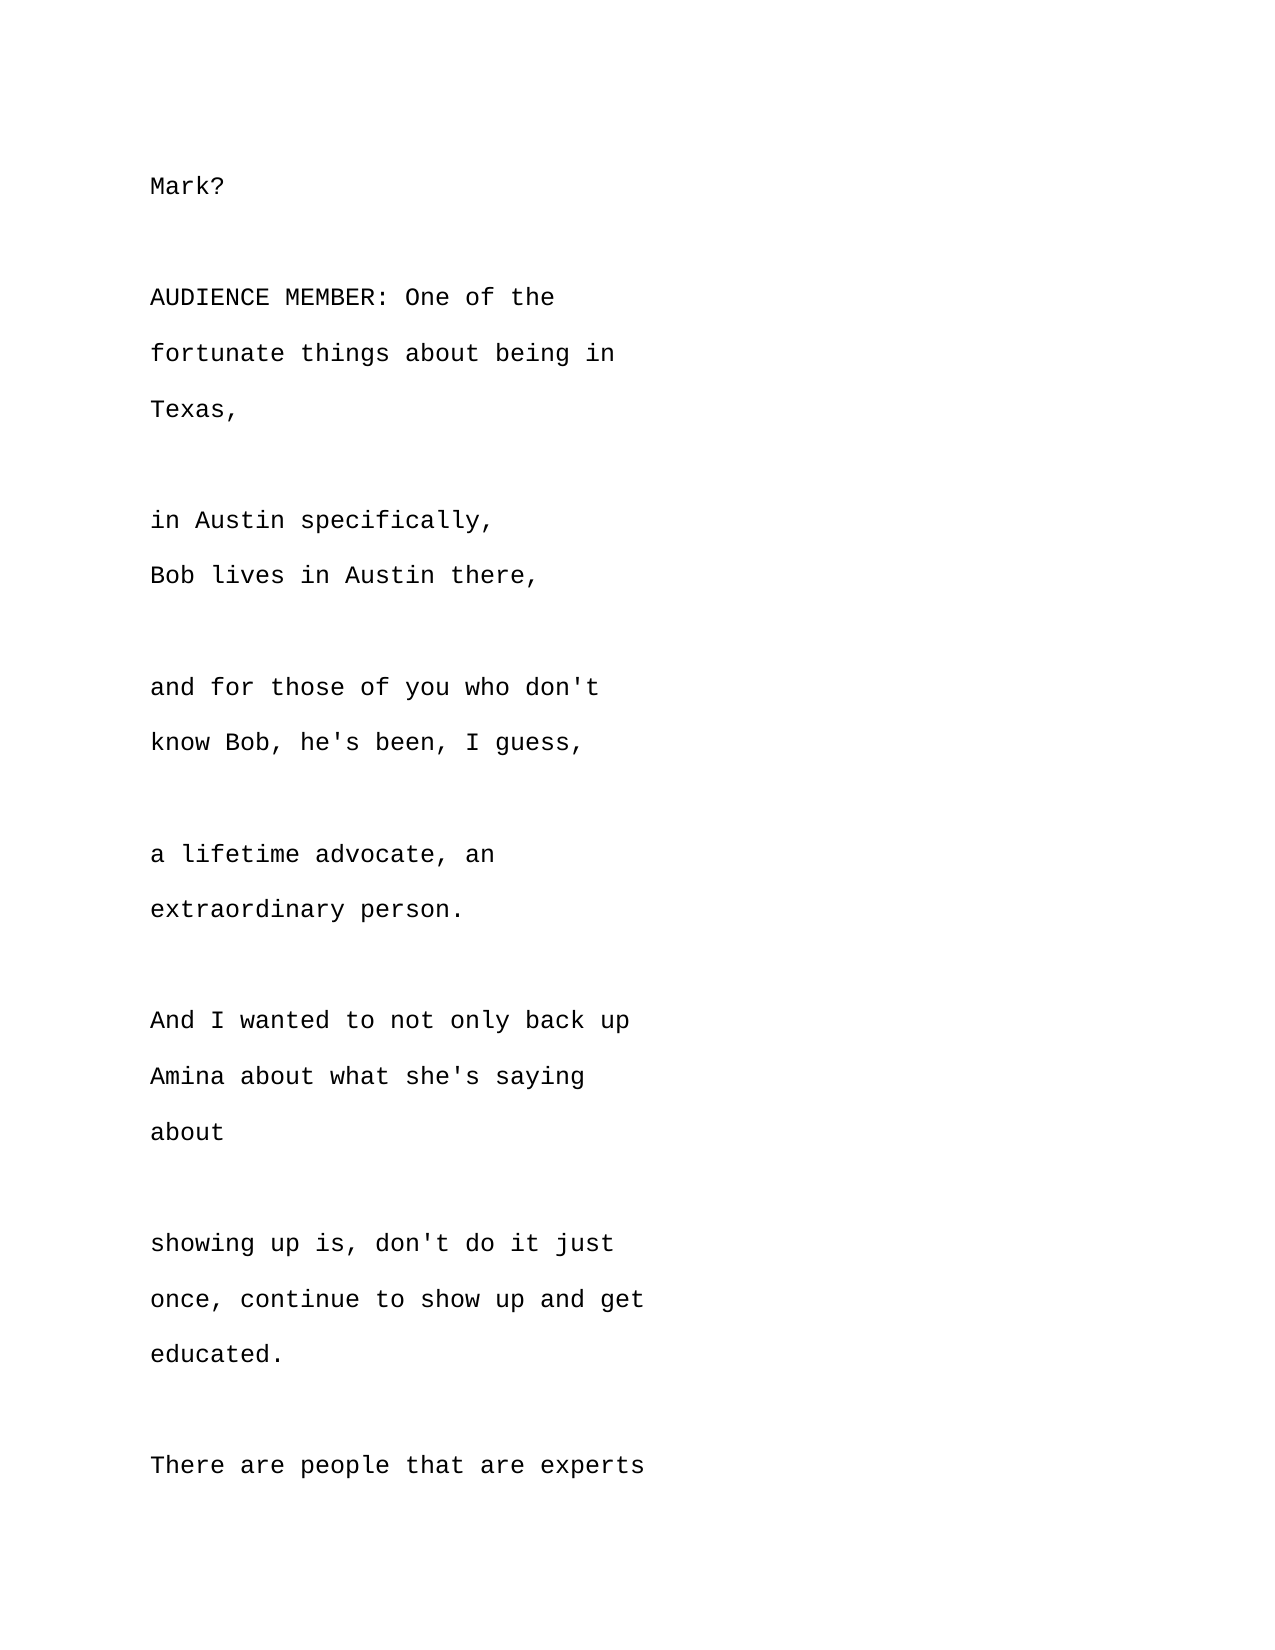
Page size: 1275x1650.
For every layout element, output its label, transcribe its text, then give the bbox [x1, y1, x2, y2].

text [150, 1429, 671, 1485]
text and for those of you who don't know Bob, he's been, I guess, [150, 651, 671, 762]
text AUDIENCE MEMBER: One of the fortunate things about being in Texas, [150, 261, 671, 428]
text in Austin specifically, [150, 484, 671, 539]
text Mark? [150, 150, 671, 206]
text showing up is, don't do it just once, continue to show up and get educated. [150, 1207, 671, 1374]
text Bob lives in Austin there, [150, 539, 671, 595]
text And I wanted to not only back up Amina about what she's saying about [150, 984, 671, 1151]
text a lifetime advocate, an extraordinary person. [150, 817, 671, 929]
